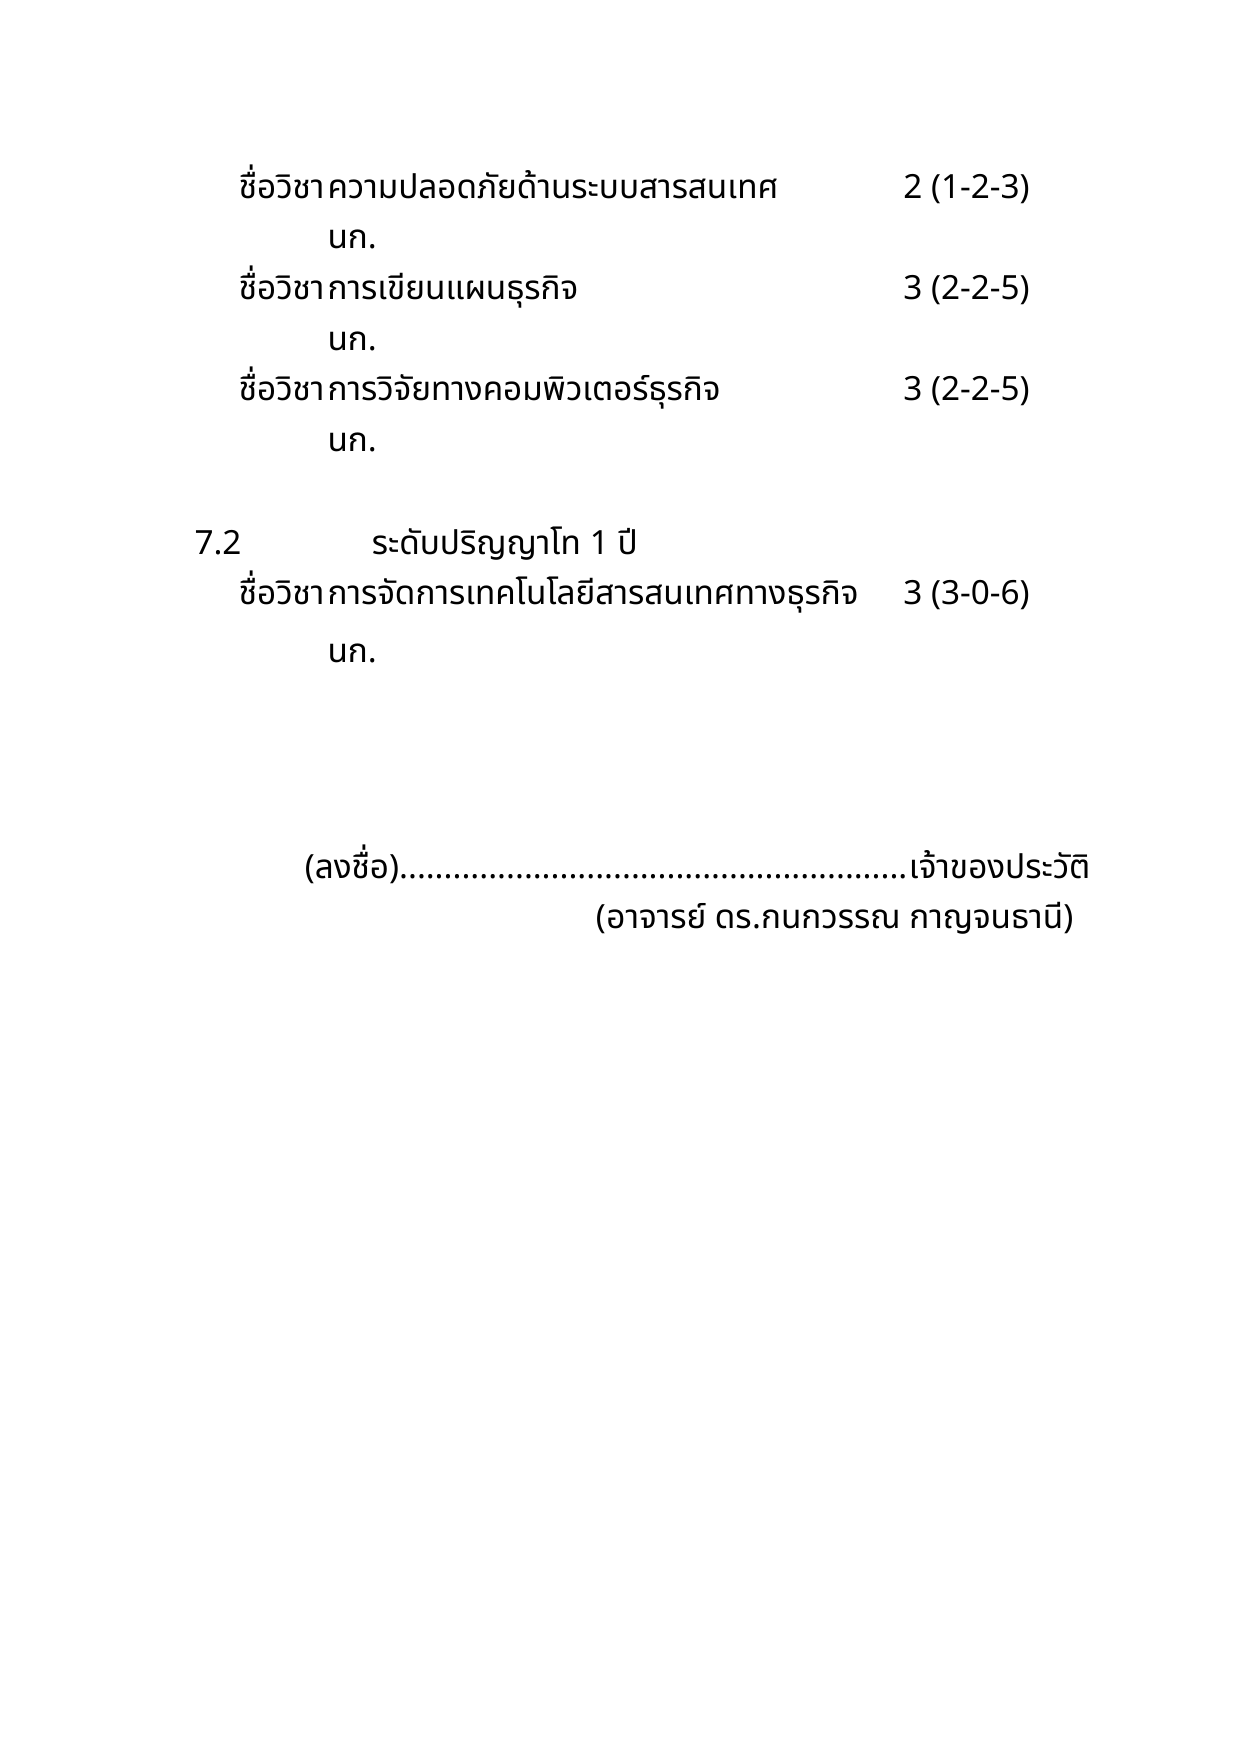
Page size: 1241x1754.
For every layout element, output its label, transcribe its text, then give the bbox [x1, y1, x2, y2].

list ชื่อวิชา การเขียนแผนธุรกิจ 3 (2-2-5) นก. [239, 264, 1090, 365]
text (ลงชื่อ).........................................................เจ้าของประวัติ [224, 842, 1090, 893]
text (อาจารย์ ดร.กนกวรรณ กาญจนธานี) [224, 893, 1090, 944]
list ชื่อวิชา ความปลอดภัยด้านระบบสารสนเทศ 2 (1-2-3) นก. [239, 162, 1090, 264]
text 7.2 ระดับปริญญาโท 1 ปี [194, 518, 1090, 569]
list ชื่อวิชา การวิจัยทางคอมพิวเตอร์ธุรกิจ 3 (2-2-5) นก. [239, 365, 1090, 466]
list ชื่อวิชา การจัดการเทคโนโลยีสารสนเทศทางธุรกิจ 3 (3-0-6) นก. [239, 569, 1090, 678]
